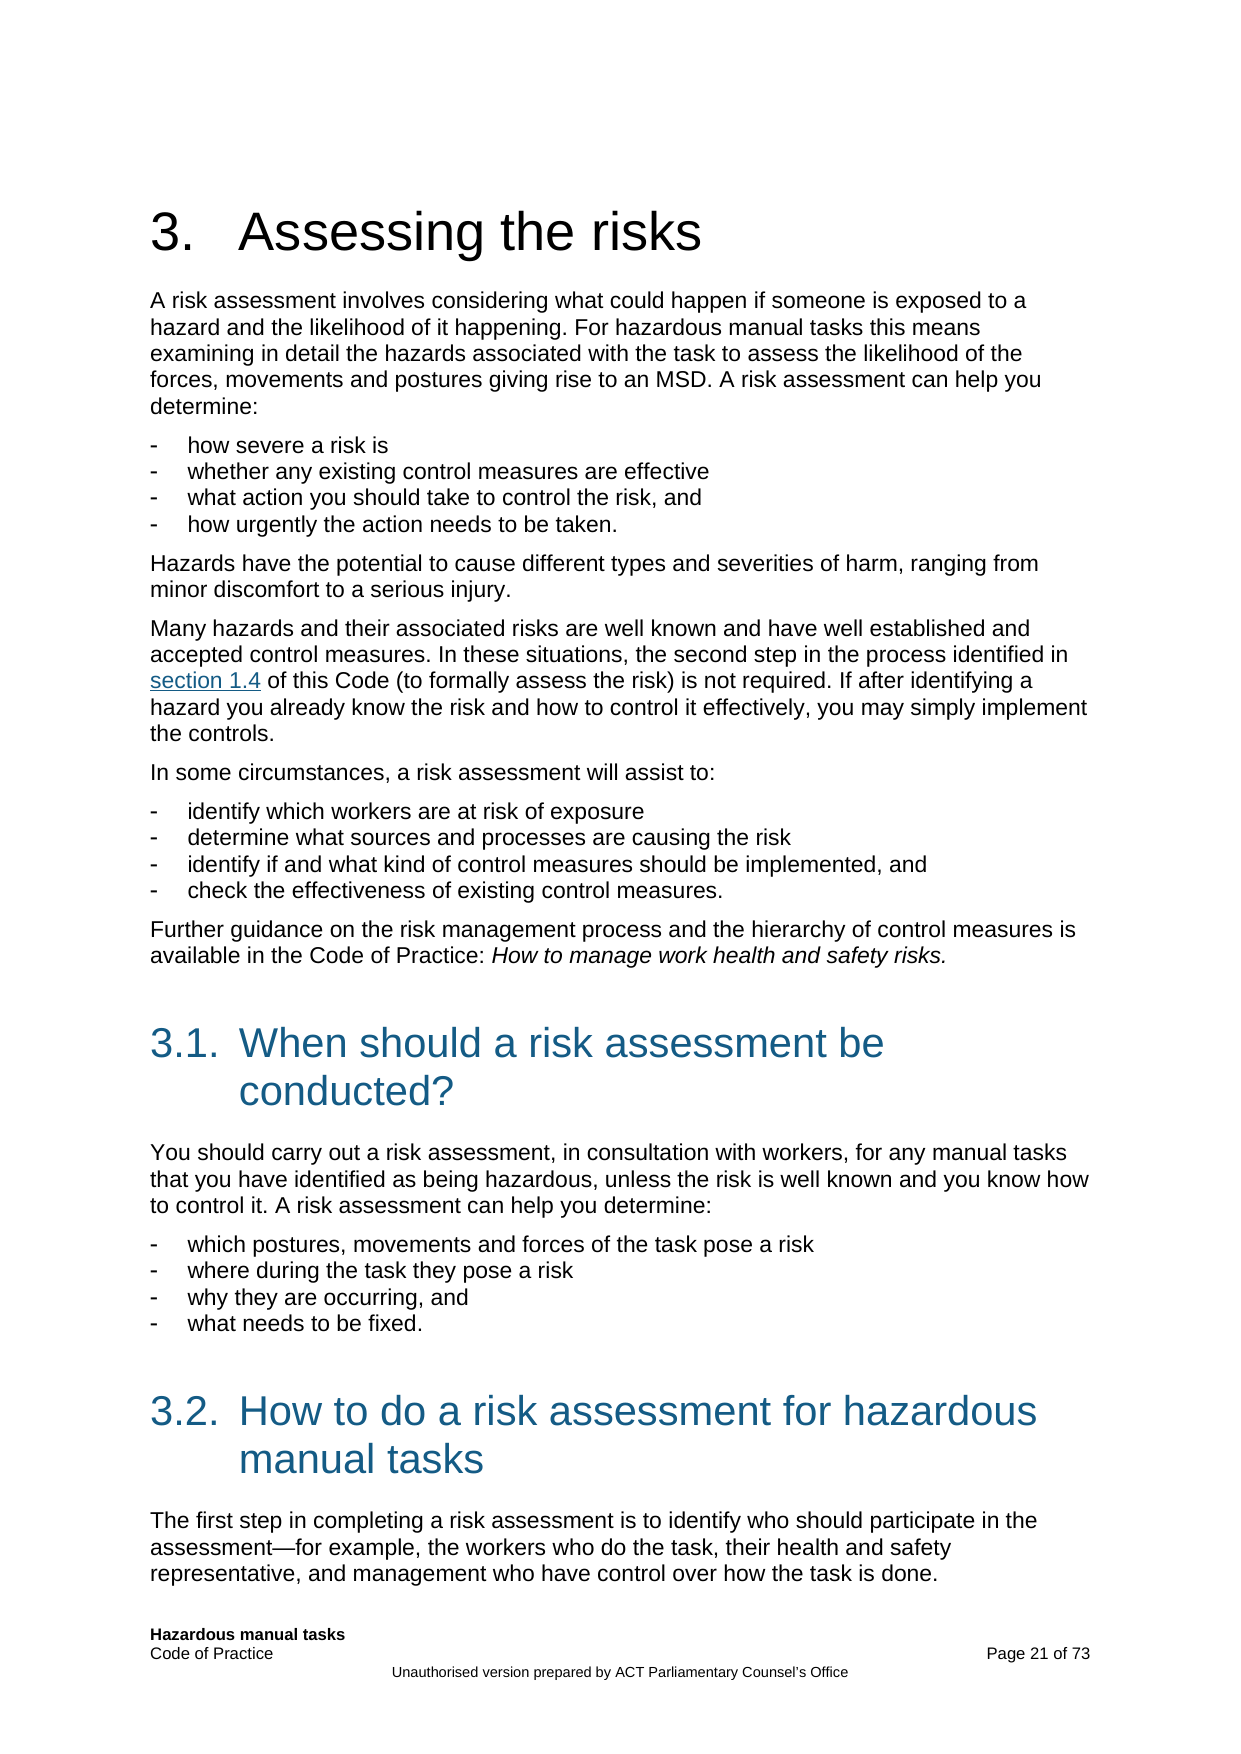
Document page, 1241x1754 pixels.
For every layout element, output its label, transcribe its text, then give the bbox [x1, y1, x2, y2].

list what action you should take to control the risk, and [150, 484, 1090, 511]
list where during the task they pose a risk [150, 1257, 1090, 1283]
text Many hazards and their associated risks are well known and have well established and accepted control measures. In these situations, the second step in the process identified in section 1.4 of this Code (to formally assess the risk) is not required. If after identifying a hazard you already know the risk and how to control it effectively, you may simply implement the controls. [150, 615, 1090, 746]
list why they are occurring, and [150, 1283, 1090, 1310]
list whether any existing control measures are effective [150, 458, 1090, 484]
list what needs to be fixed. [150, 1310, 1090, 1336]
subtitle When should a risk assessment be conducted? [150, 1018, 1090, 1114]
list check the effectiveness of existing control measures. [150, 877, 1090, 903]
list how urgently the action needs to be taken. [150, 511, 1090, 537]
text Further guidance on the risk management process and the hierarchy of control measures is available in the Code of Practice: How to manage work health and safety risks. [150, 916, 1090, 968]
text In some circumstances, a risk assessment will assist to: [150, 759, 1090, 785]
text Hazards have the potential to cause different types and severities of harm, ranging from minor discomfort to a serious injury. [150, 549, 1090, 602]
list identify if and what kind of control measures should be implemented, and [150, 851, 1090, 877]
subtitle Assessing the risks [150, 200, 1090, 262]
text A risk assessment involves considering what could happen if someone is exposed to a hazard and the likelihood of it happening. For hazardous manual tasks this means examining in detail the hazards associated with the task to assess the likelihood of the forces, movements and postures giving rise to an MSD. A risk assessment can help you determine: [150, 287, 1090, 419]
subtitle How to do a risk assessment for hazardous manual tasks [150, 1386, 1090, 1482]
list identify which workers are at risk of exposure [150, 798, 1090, 824]
list determine what sources and processes are causing the risk [150, 824, 1090, 851]
text The first step in completing a risk assessment is to identify who should participate in the assessment—for example, the workers who do the task, their health and safety representative, and management who have control over how the task is done. [150, 1507, 1090, 1586]
list which postures, movements and forces of the task pose a risk [150, 1231, 1090, 1257]
text You should carry out a risk assessment, in consultation with workers, for any manual tasks that you have identified as being hazardous, unless the risk is well known and you know how to control it. A risk assessment can help you determine: [150, 1139, 1090, 1218]
list how severe a risk is [150, 432, 1090, 458]
